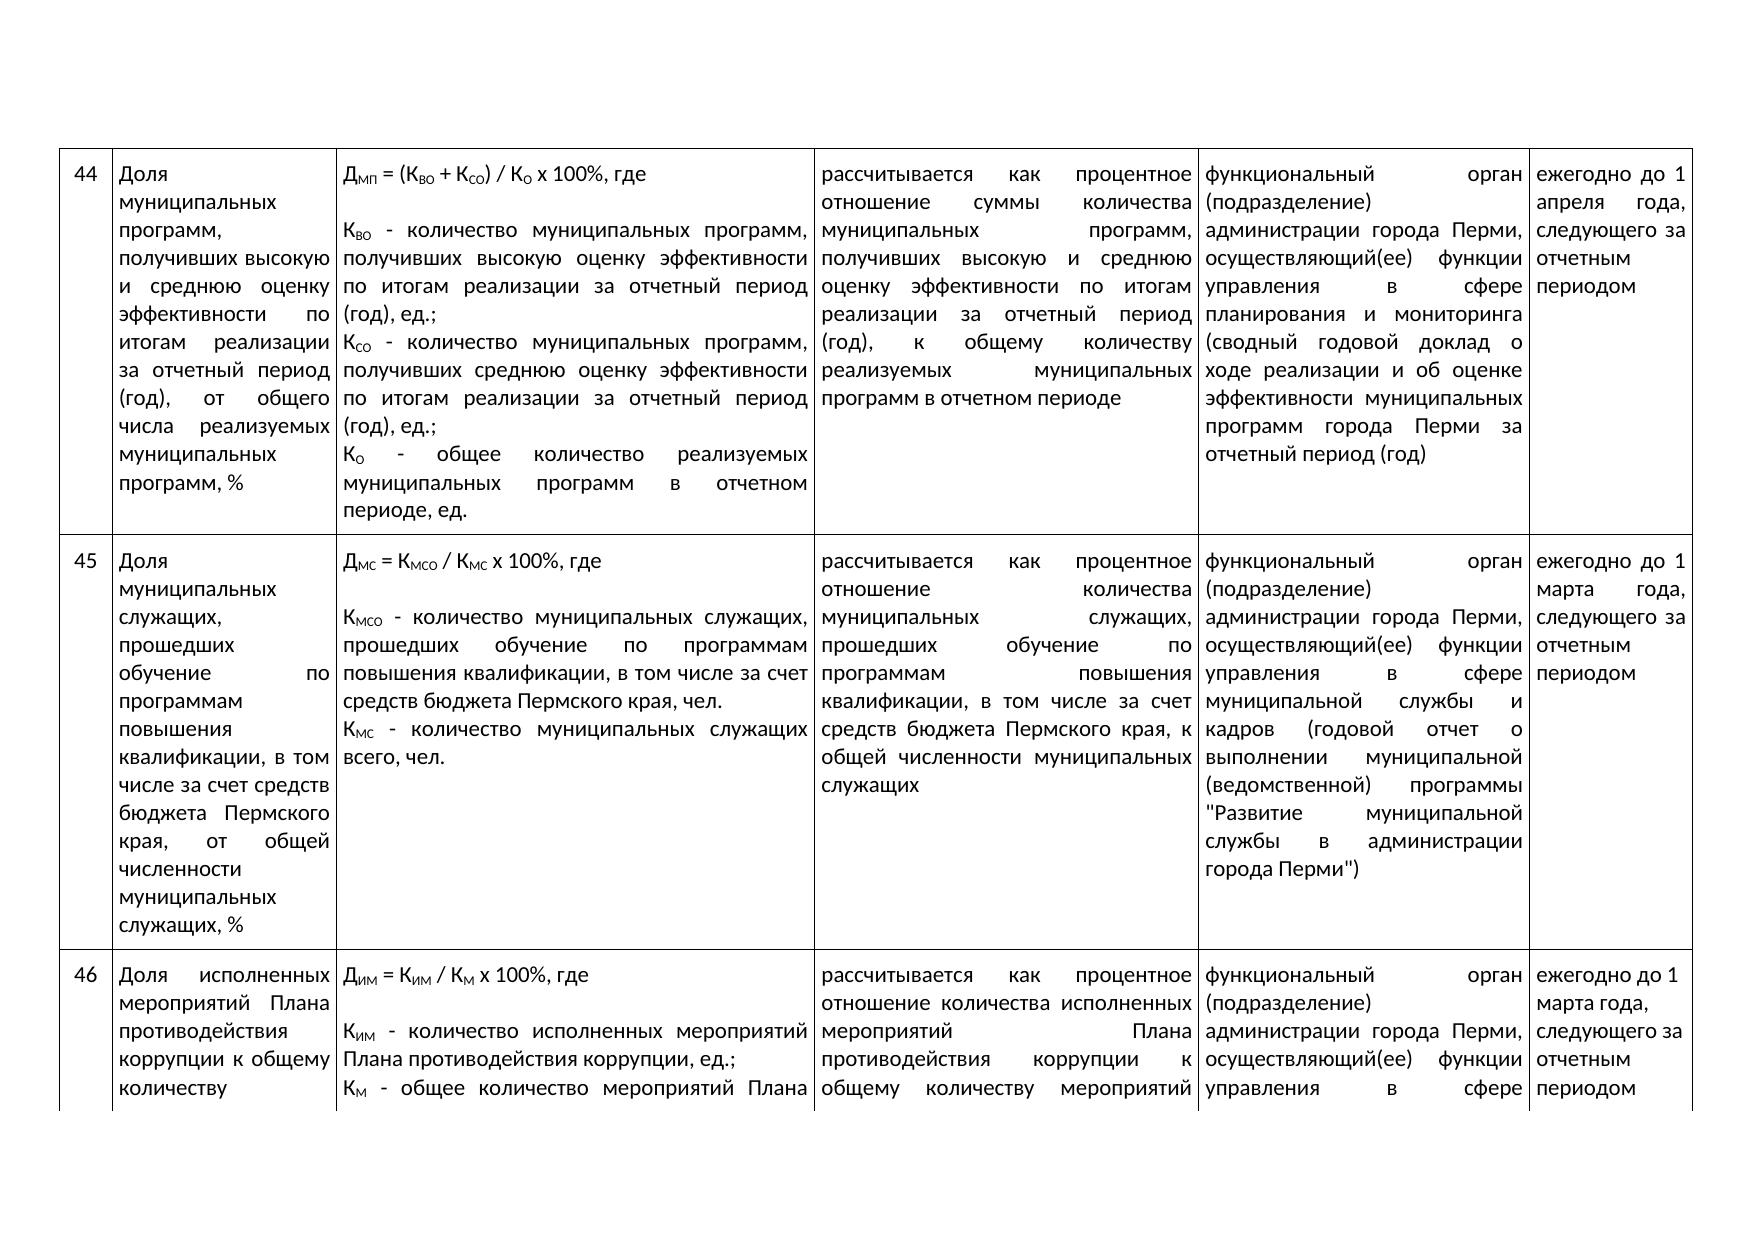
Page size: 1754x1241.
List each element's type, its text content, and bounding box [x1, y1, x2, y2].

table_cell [1530, 950, 1692, 1111]
table_cell функциональный орган (подразделение) администрации города Перми, осуществляющий(ее) функции управления в сфере муниципальной службы и кадров (годовой отчет о выполнении муниципальной (ведомственной) программы "Развитие муниципальной службы в администрации города Перми") [1199, 535, 1529, 949]
table_cell функциональный орган (подразделение) администрации города Перми, осуществляющий(ее) функции управления в сфере планирования и мониторинга (сводный годовой доклад о ходе реализации и об оценке эффективности муниципальных программ города Перми за отчетный период (год) [1199, 149, 1529, 534]
table_cell ежегодно до 1 марта года, следующего за отчетным периодом [1530, 535, 1692, 949]
table_cell ДМП = (КВО + КСО) / КО x 100%, где КВО - количество муниципальных программ, получивших высокую оценку эффективности по итогам реализации за отчетный период (год), ед.; КСО - количество муниципальных программ, получивших среднюю оценку эффективности по итогам реализации за отчетный период (год), ед.; КО - общее количество реализуемых муниципальных программ в отчетном периоде, ед. [337, 149, 814, 534]
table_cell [1199, 950, 1529, 1111]
table_cell ДМС = КМСО / КМС x 100%, где КМСО - количество муниципальных служащих, прошедших обучение по программам повышения квалификации, в том числе за счет средств бюджета Пермского края, чел. КМС - количество муниципальных служащих всего, чел. [337, 535, 814, 949]
table_cell рассчитывается как процентное отношение количества муниципальных служащих, прошедших обучение по программам повышения квалификации, в том числе за счет средств бюджета Пермского края, к общей численности муниципальных служащих [815, 535, 1198, 949]
table_cell 45 [60, 535, 112, 949]
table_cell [113, 950, 336, 1111]
table_cell 44 [60, 149, 112, 534]
table_cell Доля муниципальных служащих, прошедших обучение по программам повышения квалификации, в том числе за счет средств бюджета Пермского края, от общей численности муниципальных служащих, % [113, 535, 336, 949]
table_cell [815, 950, 1198, 1111]
table_cell ежегодно до 1 апреля года, следующего за отчетным периодом [1530, 149, 1692, 534]
table_cell Доля муниципальных программ, получивших высокую и среднюю оценку эффективности по итогам реализации за отчетный период (год), от общего числа реализуемых муниципальных программ, % [113, 149, 336, 534]
table_cell рассчитывается как процентное отношение суммы количества муниципальных программ, получивших высокую и среднюю оценку эффективности по итогам реализации за отчетный период (год), к общему количеству реализуемых муниципальных программ в отчетном периоде [815, 149, 1198, 534]
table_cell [337, 950, 814, 1111]
table_cell 46 [60, 950, 112, 1111]
